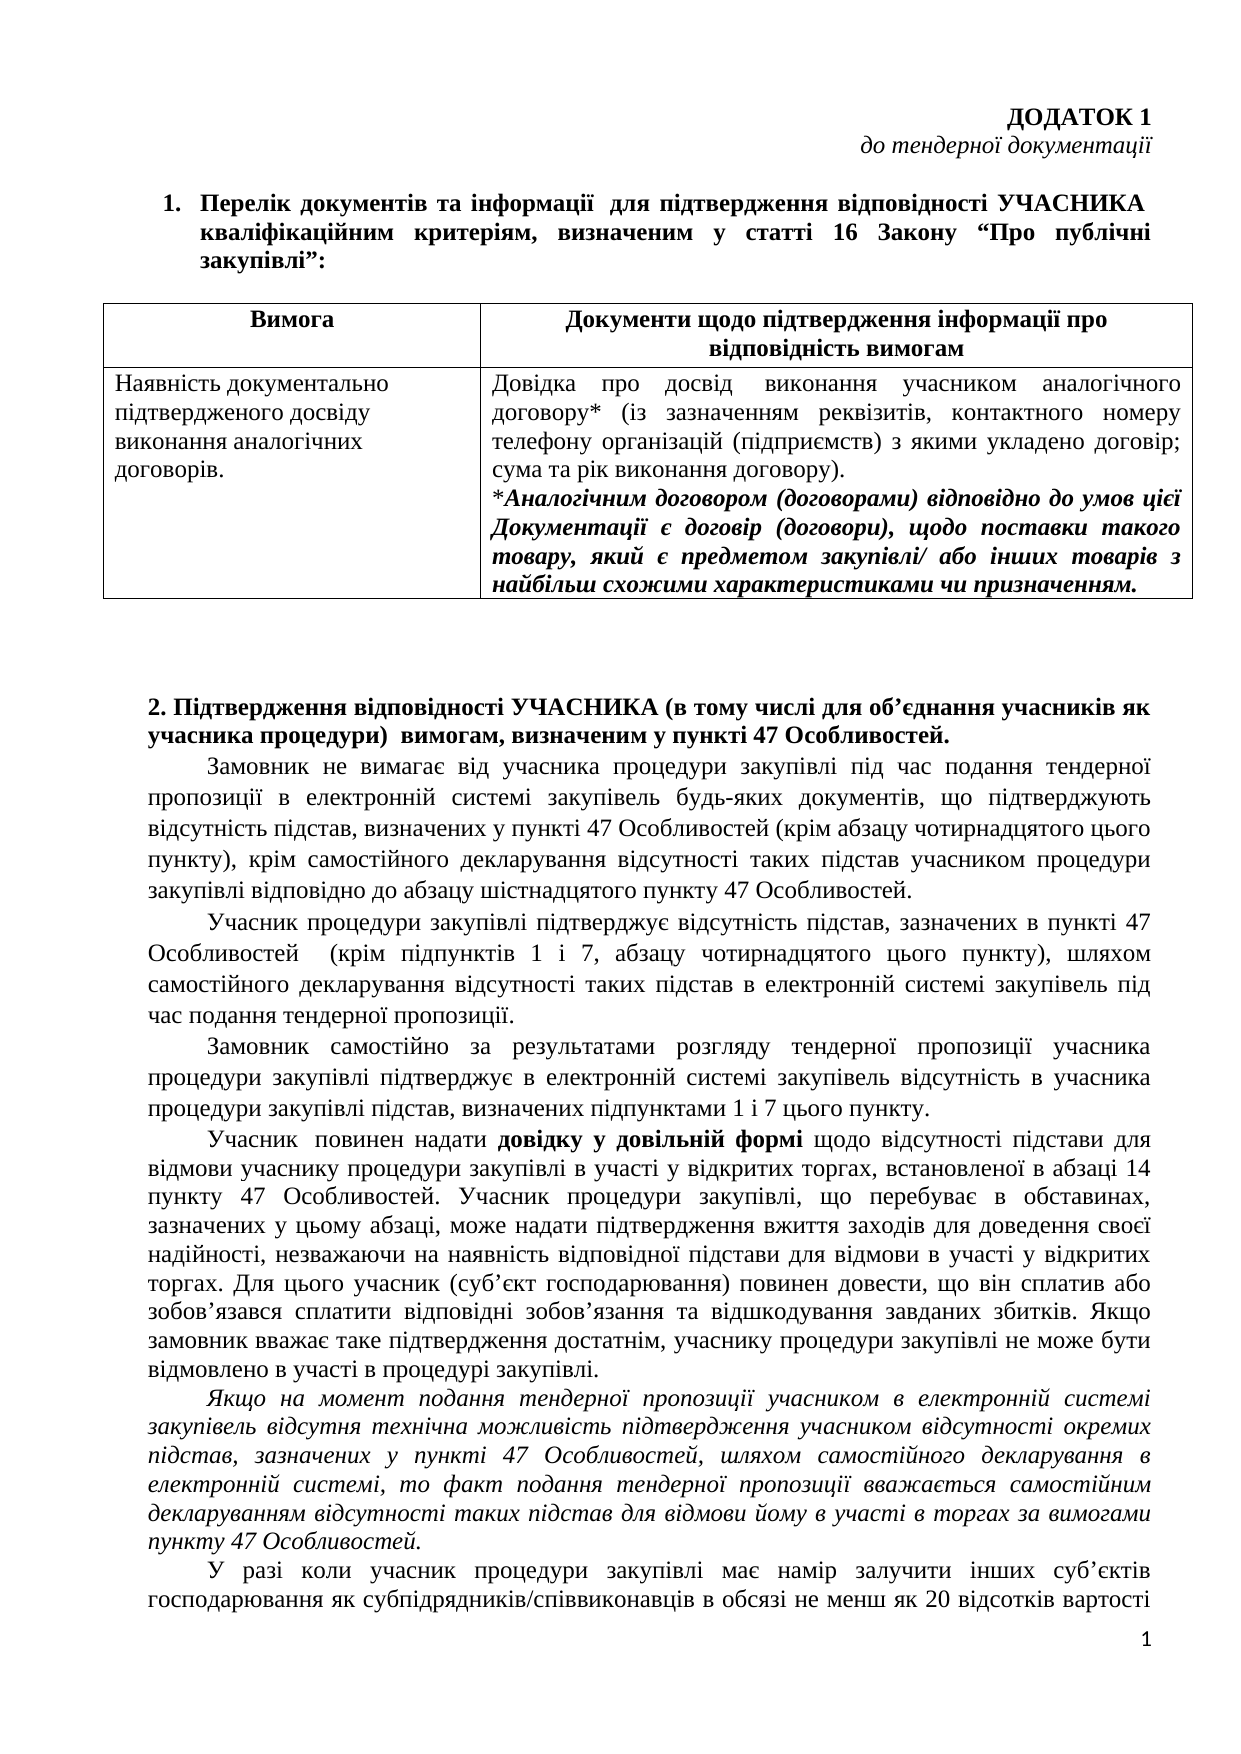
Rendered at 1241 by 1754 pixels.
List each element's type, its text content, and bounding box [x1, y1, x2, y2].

text Учасник процедури закупівлі підтверджує відсутність підстав, зазначених в пункті 47 Особливостей (крім підпунктів 1 і 7, абзацу чотирнадцятого цього пункту), шляхом самостійного декларування відсутності таких підстав в електронній системі закупівель під час подання тендерної пропозиції. [148, 997, 1152, 1028]
text Учасник повинен надати довідку у довільній формі щодо відсутності підстави для відмови учаснику процедури закупівлі в участі у відкритих торгах, встановленої в абзаці 14 пункту 47 Особливостей. Учасник процедури закупівлі, що перебуває в обставинах, зазначених у цьому абзаці, може надати підтвердження вжиття заходів для доведення своєї надійності, незважаючи на наявність відповідної підстави для відмови в участі у відкритих торгах. Для цього учасник (суб’єкт господарювання) повинен довести, що він сплатив або зобов’язався сплатити відповідні зобов’язання та відшкодування завданих збитків. Якщо замовник вважає таке підтвердження достатнім, учаснику процедури закупівлі не може бути відмовлено в участі в процедурі закупівлі. [148, 1124, 1152, 1383]
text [148, 1555, 1152, 1613]
table_cell Довідка про досвід виконання учасником аналогічного договору* (із зазначенням реквізитів, контактного номеру телефону організацій (підприємств) з якими укладено договір; сума та рік виконання договору). *Аналогічним договором (договорами) відповідно до умов цієї Документації є договір (договори), щодо поставки такого товару, який є предметом закупівлі/ або інших товарів з найбільш схожими характеристиками чи призначенням. [481, 368, 1192, 598]
text Якщо на момент подання тендерної пропозиції учасником в електронній системі закупівель відсутня технічна можливість підтвердження учасником відсутності окремих підстав, зазначених у пункті 47 Особливостей, шляхом самостійного декларування в електронній системі, то факт подання тендерної пропозиції вважається самостійним декларуванням відсутності таких підстав для відмови йому в участі в торгах за вимогами пункту 47 Особливостей. [148, 1383, 1152, 1555]
text Замовник не вимагає від учасника процедури закупівлі під час подання тендерної пропозиції в електронній системі закупівель будь-яких документів, що підтверджують відсутність підстав, визначених у пункті 47 Особливостей (крім абзацу чотирнадцятого цього пункту), крім самостійного декларування відсутності таких підстав учасником процедури закупівлі відповідно до абзацу шістнадцятого пункту 47 Особливостей. [148, 873, 1152, 904]
text Замовник самостійно за результатами розгляду тендерної пропозиції учасника процедури закупівлі підтверджує в електронній системі закупівель відсутність в учасника процедури закупівлі підстав, визначених підпунктами 1 і 7 цього пункту. [148, 1091, 1152, 1122]
text Замовник не вимагає від учасника процедури закупівлі під час подання тендерної пропозиції в електронній системі закупівель будь-яких документів, що підтверджують відсутність підстав, визначених у пункті 47 Особливостей (крім абзацу чотирнадцятого цього пункту), крім самостійного декларування відсутності таких підстав учасником процедури закупівлі відповідно до абзацу шістнадцятого пункту 47 Особливостей. [148, 751, 1152, 783]
text 2. Підтвердження відповідності УЧАСНИКА (в тому числі для об’єднання учасників як учасника процедури) вимогам, визначеним у пункті 47 Особливостей. [148, 692, 1152, 749]
table_header Документи щодо підтвердження інформації про відповідність вимогам [481, 304, 1192, 367]
list Перелік документів та інформації для підтвердження відповідності УЧАСНИКА кваліфікаційним критеріям, визначеним у статті 16 Закону “Про публічні закупівлі”: [162, 188, 1152, 274]
table_cell Наявність документально підтвердженого досвіду виконання аналогічних договорів. [104, 368, 480, 598]
text ДОДАТОК 1 [737, 102, 1152, 131]
table_header Вимога [104, 304, 480, 367]
text до тендерної документації [737, 131, 1152, 159]
text Замовник самостійно за результатами розгляду тендерної пропозиції учасника процедури закупівлі підтверджує в електронній системі закупівель відсутність в учасника процедури закупівлі підстав, визначених підпунктами 1 і 7 цього пункту. [148, 1031, 1152, 1062]
text Учасник процедури закупівлі підтверджує відсутність підстав, зазначених в пункті 47 Особливостей (крім підпунктів 1 і 7, абзацу чотирнадцятого цього пункту), шляхом самостійного декларування відсутності таких підстав в електронній системі закупівель під час подання тендерної пропозиції. [148, 907, 1152, 938]
